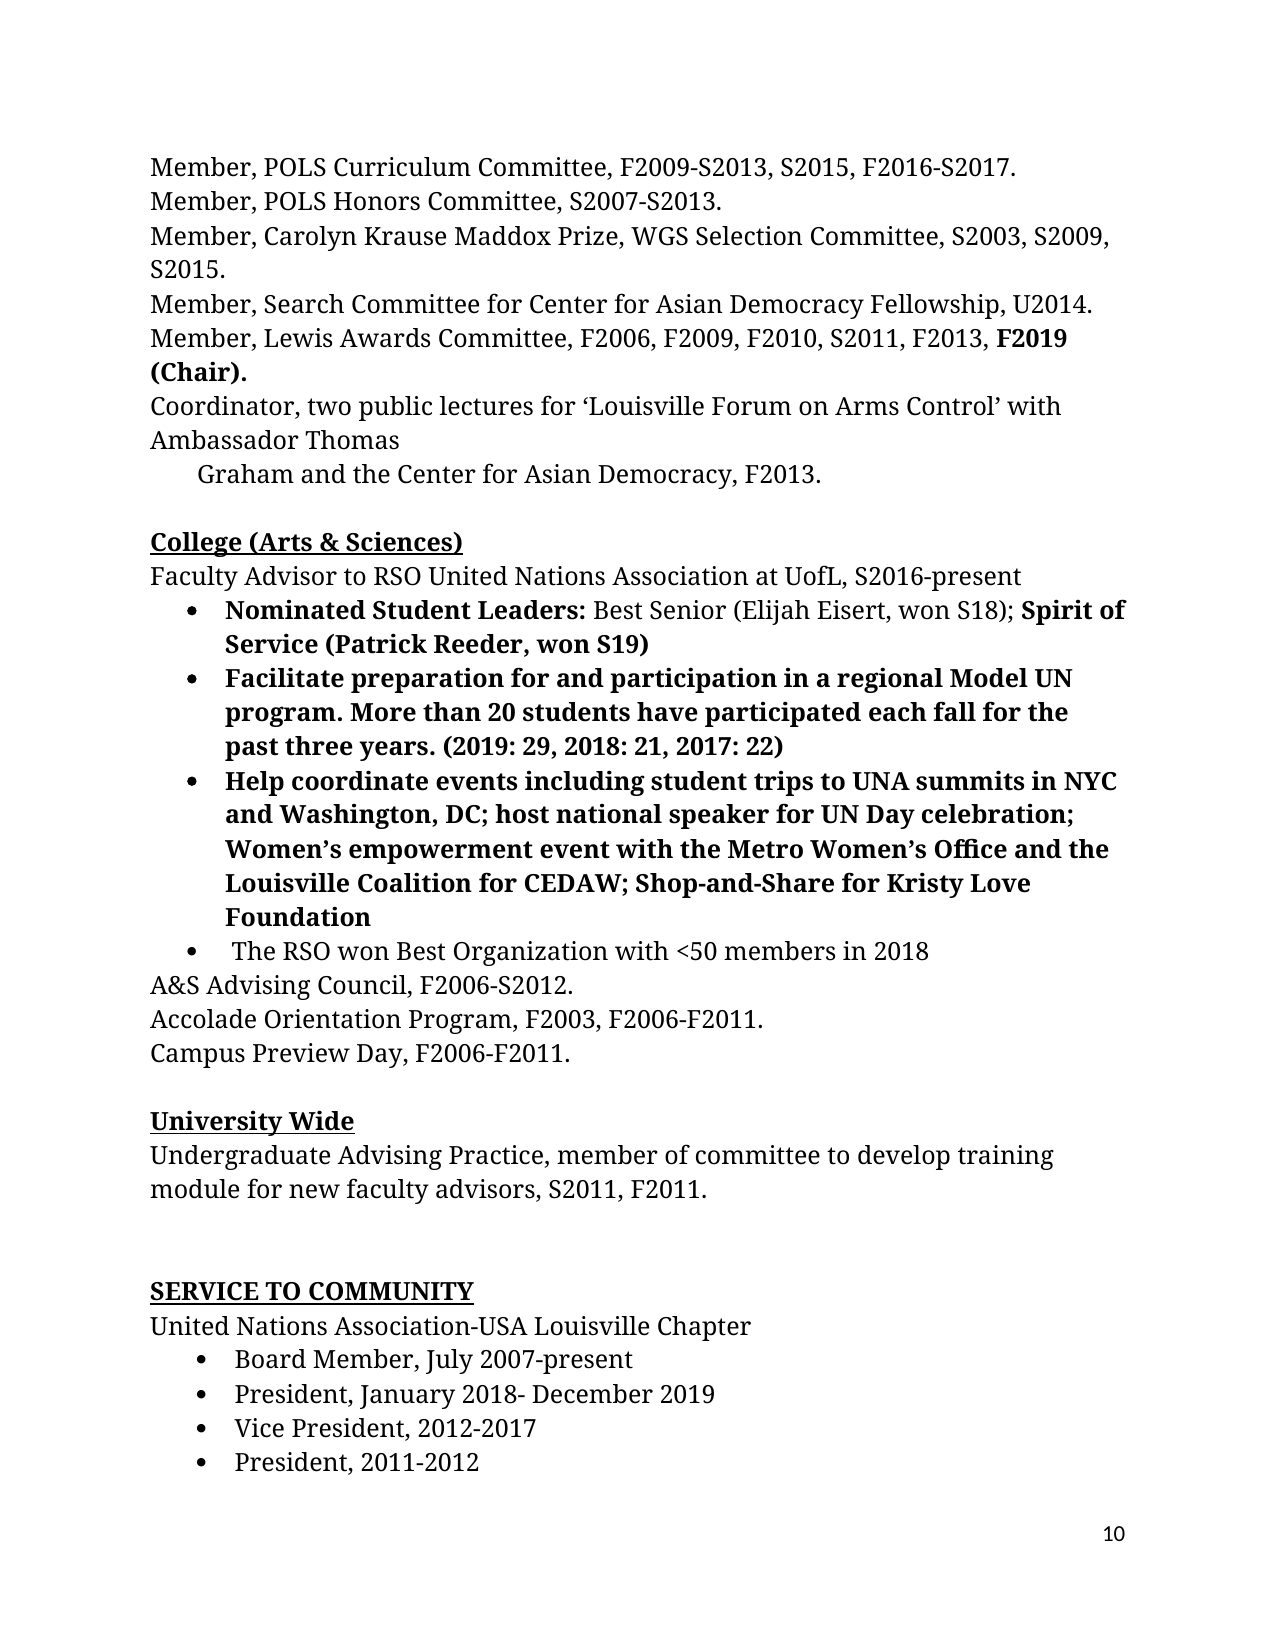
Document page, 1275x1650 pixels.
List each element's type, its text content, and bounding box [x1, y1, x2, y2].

text Member, POLS Curriculum Committee, F2009-S2013, S2015, F2016-S2017. [150, 150, 1125, 184]
list The RSO won Best Organization with <50 members in 2018 [187, 933, 1125, 967]
text Member, Lewis Awards Committee, F2006, F2009, F2010, S2011, F2013, F2019 (Chair). [150, 320, 1125, 388]
text Coordinator, two public lectures for ‘Louisville Forum on Arms Control’ with Ambassador Thomas [150, 388, 1125, 457]
text SERVICE TO COMMUNITY [150, 1274, 1125, 1308]
list President, 2011-2012 [197, 1444, 1125, 1478]
text Faculty Advisor to RSO United Nations Association at UofL, S2016-present [150, 559, 1125, 593]
text Member, Search Committee for Center for Asian Democracy Fellowship, U2014. [150, 286, 1125, 320]
text Accolade Orientation Program, F2003, F2006-F2011. [150, 1002, 1125, 1036]
list Nominated Student Leaders: Best Senior (Elijah Eisert, won S18); Spirit of Service (Patrick Reeder, won S19) [187, 593, 1125, 661]
list President, January 2018- December 2019 [197, 1376, 1125, 1410]
text College (Arts & Sciences) [150, 525, 1125, 559]
text United Nations Association-USA Louisville Chapter [150, 1308, 1125, 1342]
list Vice President, 2012-2017 [197, 1410, 1125, 1444]
list Facilitate preparation for and participation in a regional Model UN program. More than 20 students have participated each fall for the past three years. (2019: 29, 2018: 21, 2017: 22) [187, 661, 1125, 763]
text A&S Advising Council, F2006-S2012. [150, 967, 1125, 1002]
text University Wide [150, 1104, 1125, 1138]
text Undergraduate Advising Practice, member of committee to develop training module for new faculty advisors, S2011, F2011. [150, 1138, 1125, 1206]
list Board Member, July 2007-present [197, 1342, 1125, 1376]
text Member, Carolyn Krause Maddox Prize, WGS Selection Committee, S2003, S2009, S2015. [150, 218, 1125, 286]
list Help coordinate events including student trips to UNA summits in NYC and Washington, DC; host national speaker for UN Day celebration; Women’s empowerment event with the Metro Women’s Office and the Louisville Coalition for CEDAW; Shop-and-Share for Kristy Love Foundation [187, 763, 1125, 933]
text Campus Preview Day, F2006-F2011. [150, 1036, 1125, 1070]
text Member, POLS Honors Committee, S2007-S2013. [150, 184, 1125, 218]
text Graham and the Center for Asian Democracy, F2013. [150, 457, 1125, 491]
